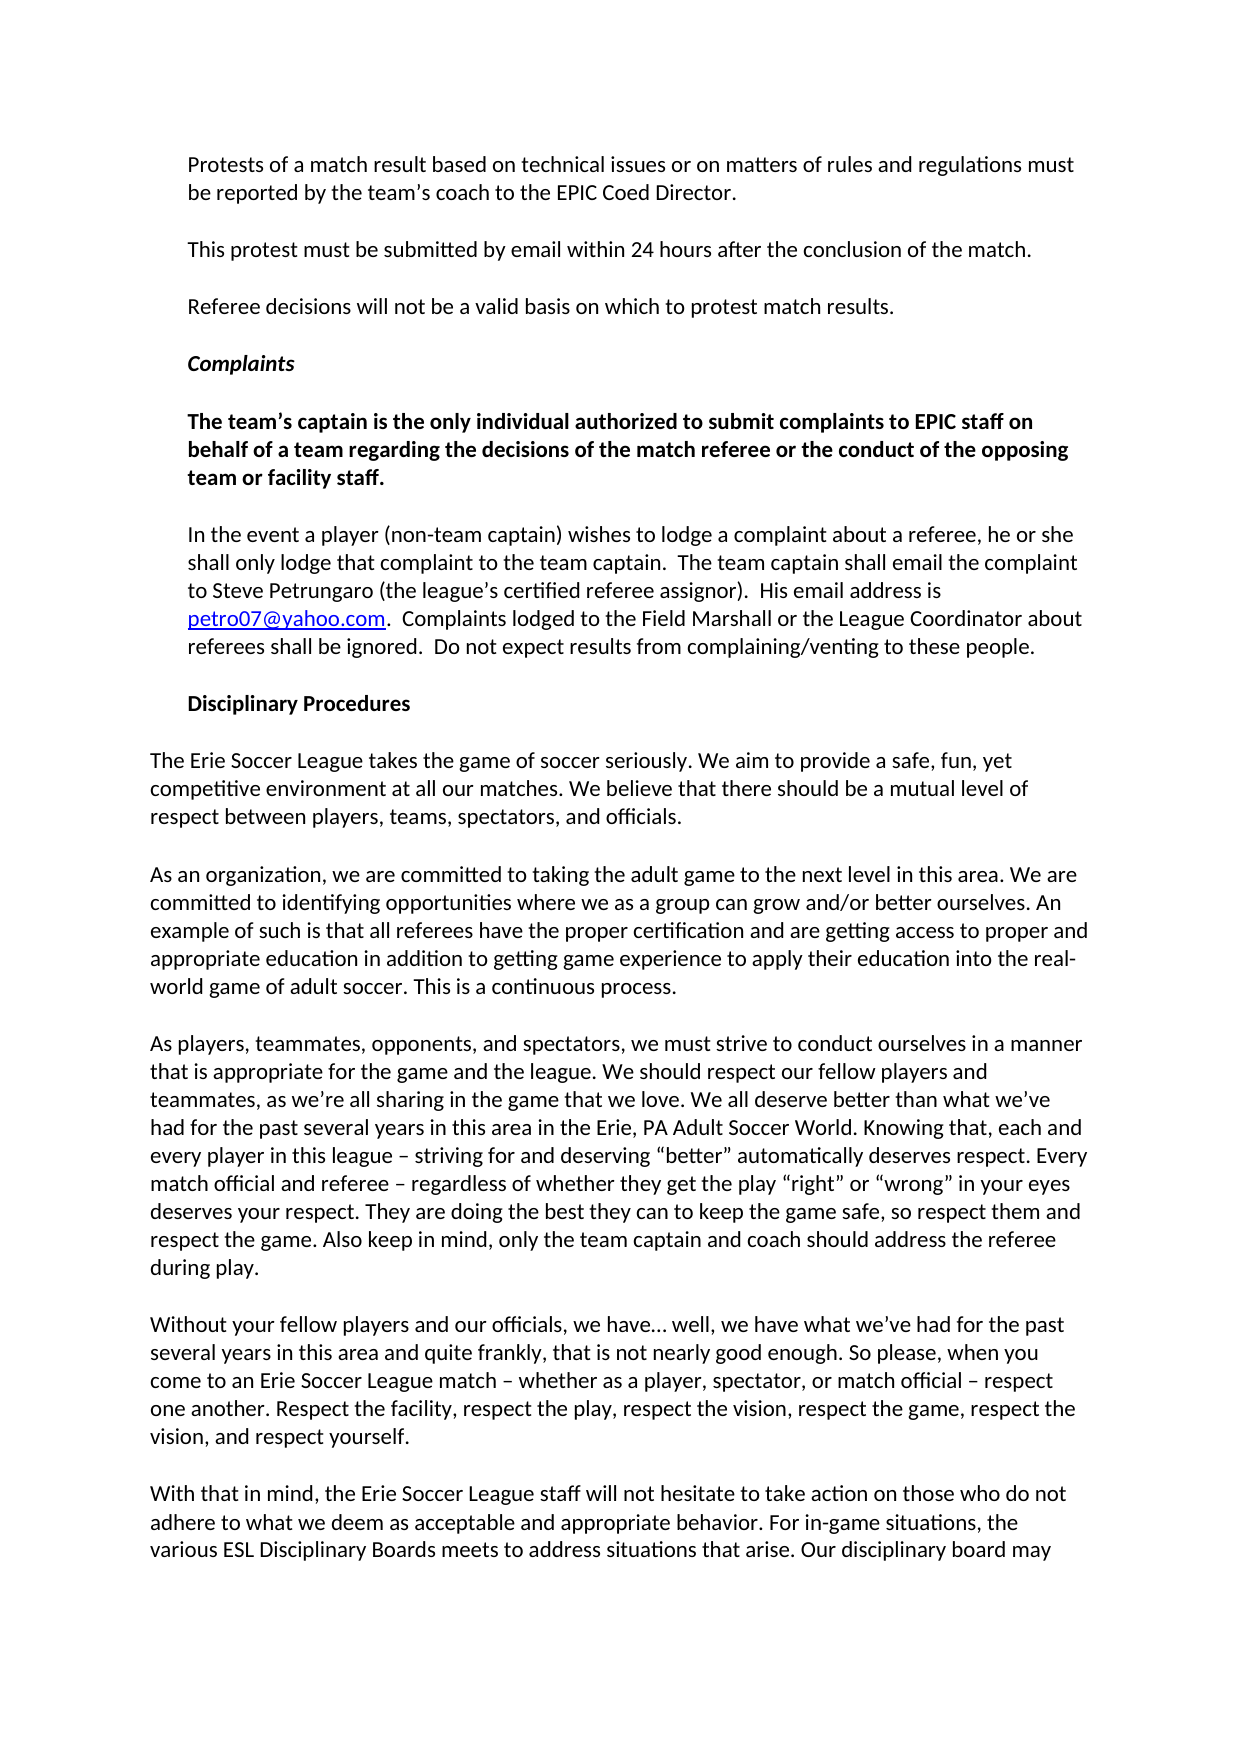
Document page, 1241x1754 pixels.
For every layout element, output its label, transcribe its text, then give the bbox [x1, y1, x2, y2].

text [150, 1537, 1090, 1593]
text Protests of Match Results [187, 150, 1090, 178]
text Complaints [187, 407, 1090, 435]
text As an organization, we are committed to taking the adult game to the next level in this area. We are committed to identifying opportunities where we as a group can grow and/or better ourselves. An example of such is that all referees have the proper certification and are getting access to proper and appropriate education in addition to getting game experience to apply their education into the real-world game of adult soccer. This is a continuous process. [150, 917, 1090, 1057]
text Protests of a match result based on technical issues or on matters of rules and regulations must be reported by the team’s coach to the EPIC Coed Director. [187, 207, 1090, 263]
text Without your fellow players and our officials, we have… well, we have what we’ve had for the past several years in this area and quite frankly, that is not nearly good enough. So please, when you come to an Erie Soccer League match – whether as a player, spectator, or match official – respect one another. Respect the facility, respect the play, respect the vision, respect the game, respect the vision, and respect yourself. [150, 1367, 1090, 1508]
text The Erie Soccer League takes the game of soccer seriously. We aim to provide a safe, fun, yet competitive environment at all our matches. We believe that there should be a mutual level of respect between players, teams, spectators, and officials. [150, 804, 1090, 888]
text The team’s captain is the only individual authorized to submit complaints to EPIC staff on behalf of a team regarding the decisions of the match referee or the conduct of the opposing team or facility staff. [187, 464, 1090, 548]
text As players, teammates, opponents, and spectators, we must strive to conduct ourselves in a manner that is appropriate for the game and the league. We should respect our fellow players and teammates, as we’re all sharing in the game that we love. We all deserve better than what we’ve had for the past several years in this area in the Erie, PA Adult Soccer World. Knowing that, each and every player in this league – striving for and deserving “better” automatically deserves respect. Every match official and referee – regardless of whether they get the play “right” or “wrong” in your eyes deserves your respect. They are doing the best they can to keep the game safe, so respect them and respect the game. Also keep in mind, only the team captain and coach should address the referee during play. [150, 1086, 1090, 1338]
text In the event a player (non-team captain) wishes to lodge a complaint about a referee, he or she shall only lodge that complaint to the team captain. The team captain shall email the complaint to Steve Petrungaro (the league’s certified referee assignor). His email address is petro07@yahoo.com. Complaints lodged to the Field Marshall or the League Coordinator about referees shall be ignored. Do not expect results from complaining/venting to these people. [187, 577, 1090, 717]
text This protest must be submitted by email within 24 hours after the conclusion of the match. [187, 292, 1090, 320]
text Referee decisions will not be a valid basis on which to protest match results. [187, 349, 1090, 378]
text Disciplinary Procedures [187, 746, 1090, 774]
